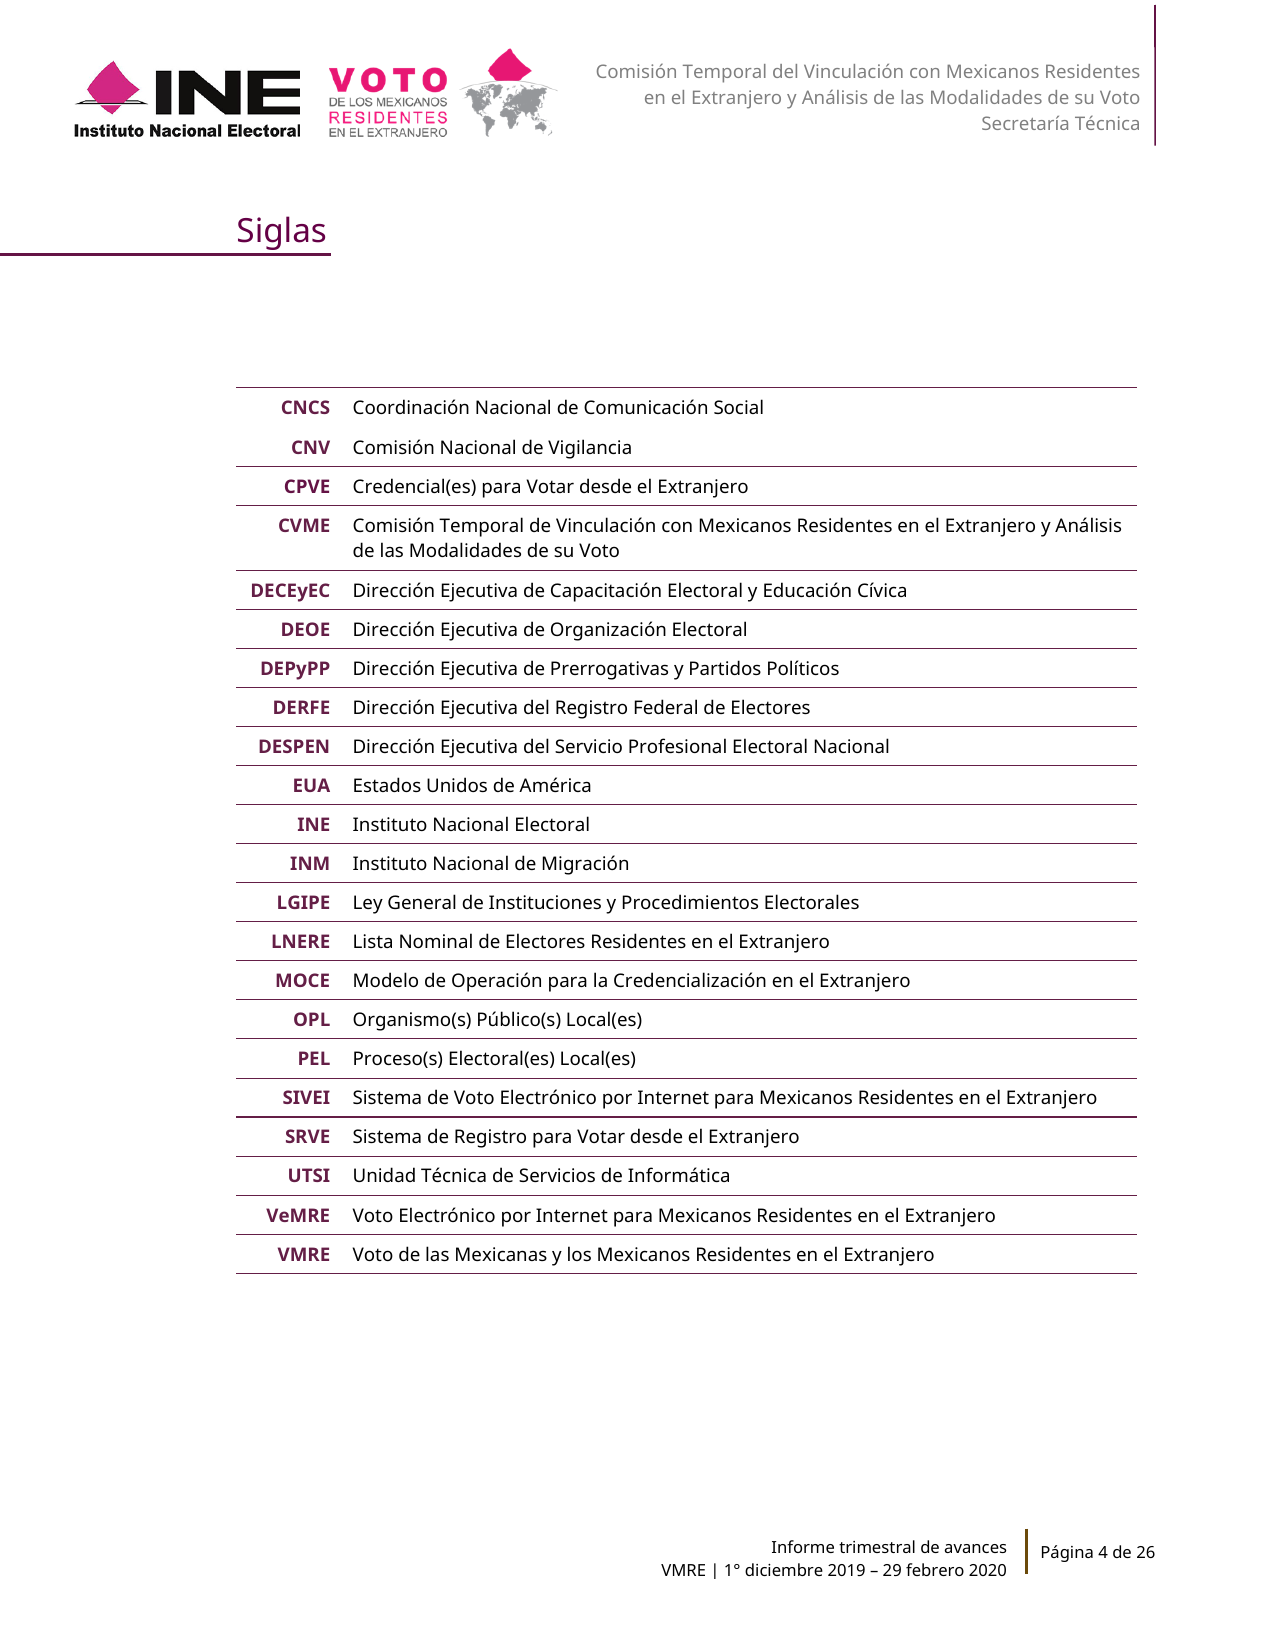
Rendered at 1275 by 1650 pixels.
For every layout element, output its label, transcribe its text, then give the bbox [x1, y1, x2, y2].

table_cell PEL [236, 1039, 341, 1077]
table_cell VMRE [236, 1235, 341, 1273]
table_cell DEOE [236, 610, 341, 648]
table_cell LNERE [236, 922, 341, 960]
table_cell Modelo de Operación para la Credencialización en el Extranjero [341, 961, 1137, 999]
table_cell CPVE [236, 467, 341, 505]
table_cell DEPyPP [236, 649, 341, 687]
table_cell INE [236, 805, 341, 843]
table_cell CVME [236, 506, 341, 569]
table_cell Dirección Ejecutiva del Registro Federal de Electores [341, 688, 1137, 726]
table_cell Dirección Ejecutiva de Prerrogativas y Partidos Políticos [341, 649, 1137, 687]
table_cell Dirección Ejecutiva de Capacitación Electoral y Educación Cívica [341, 571, 1137, 609]
table_cell Estados Unidos de América [341, 766, 1137, 804]
table_cell Organismo(s) Público(s) Local(es) [341, 1000, 1137, 1038]
table_cell INM [236, 844, 341, 882]
table_cell Instituto Nacional Electoral [341, 805, 1137, 843]
table_cell LGIPE [236, 883, 341, 921]
picture [69, 27, 567, 176]
table_cell Dirección Ejecutiva de Organización Electoral [341, 610, 1137, 648]
table_cell Credencial(es) para Votar desde el Extranjero [341, 467, 1137, 505]
table_cell Lista Nominal de Electores Residentes en el Extranjero [341, 922, 1137, 960]
table_header CNCS [236, 388, 340, 426]
table_cell SIVEI [236, 1079, 341, 1116]
table_cell Proceso(s) Electoral(es) Local(es) [341, 1039, 1137, 1077]
table_cell MOCE [236, 961, 341, 999]
table_cell Voto Electrónico por Internet para Mexicanos Residentes en el Extranjero [341, 1196, 1137, 1234]
table_cell Instituto Nacional de Migración [341, 844, 1137, 882]
table_cell Comisión Temporal de Vinculación con Mexicanos Residentes en el Extranjero y Análisis de las Modalidades de su Voto [341, 506, 1137, 569]
table_cell Voto de las Mexicanas y los Mexicanos Residentes en el Extranjero [341, 1235, 1137, 1273]
table_cell Comisión Nacional de Vigilancia [341, 428, 1137, 466]
table_cell Sistema de Registro para Votar desde el Extranjero [341, 1118, 1137, 1156]
table_cell Sistema de Voto Electrónico por Internet para Mexicanos Residentes en el Extranjero [341, 1079, 1137, 1116]
table_cell OPL [236, 1000, 341, 1038]
table_cell EUA [236, 766, 341, 804]
table_cell DESPEN [236, 727, 341, 765]
table_cell Ley General de Instituciones y Procedimientos Electorales [341, 883, 1137, 921]
table_header Coordinación Nacional de Comunicación Social [342, 388, 1137, 426]
table_cell VeMRE [236, 1196, 341, 1234]
text Siglas [236, 207, 1137, 252]
table_cell Unidad Técnica de Servicios de Informática [341, 1157, 1137, 1194]
table_cell SRVE [236, 1118, 341, 1156]
table_cell CNV [236, 428, 341, 466]
table_cell Dirección Ejecutiva del Servicio Profesional Electoral Nacional [341, 727, 1137, 765]
table_cell UTSI [236, 1157, 341, 1194]
table_cell DERFE [236, 688, 341, 726]
table_cell DECEyEC [236, 571, 341, 609]
